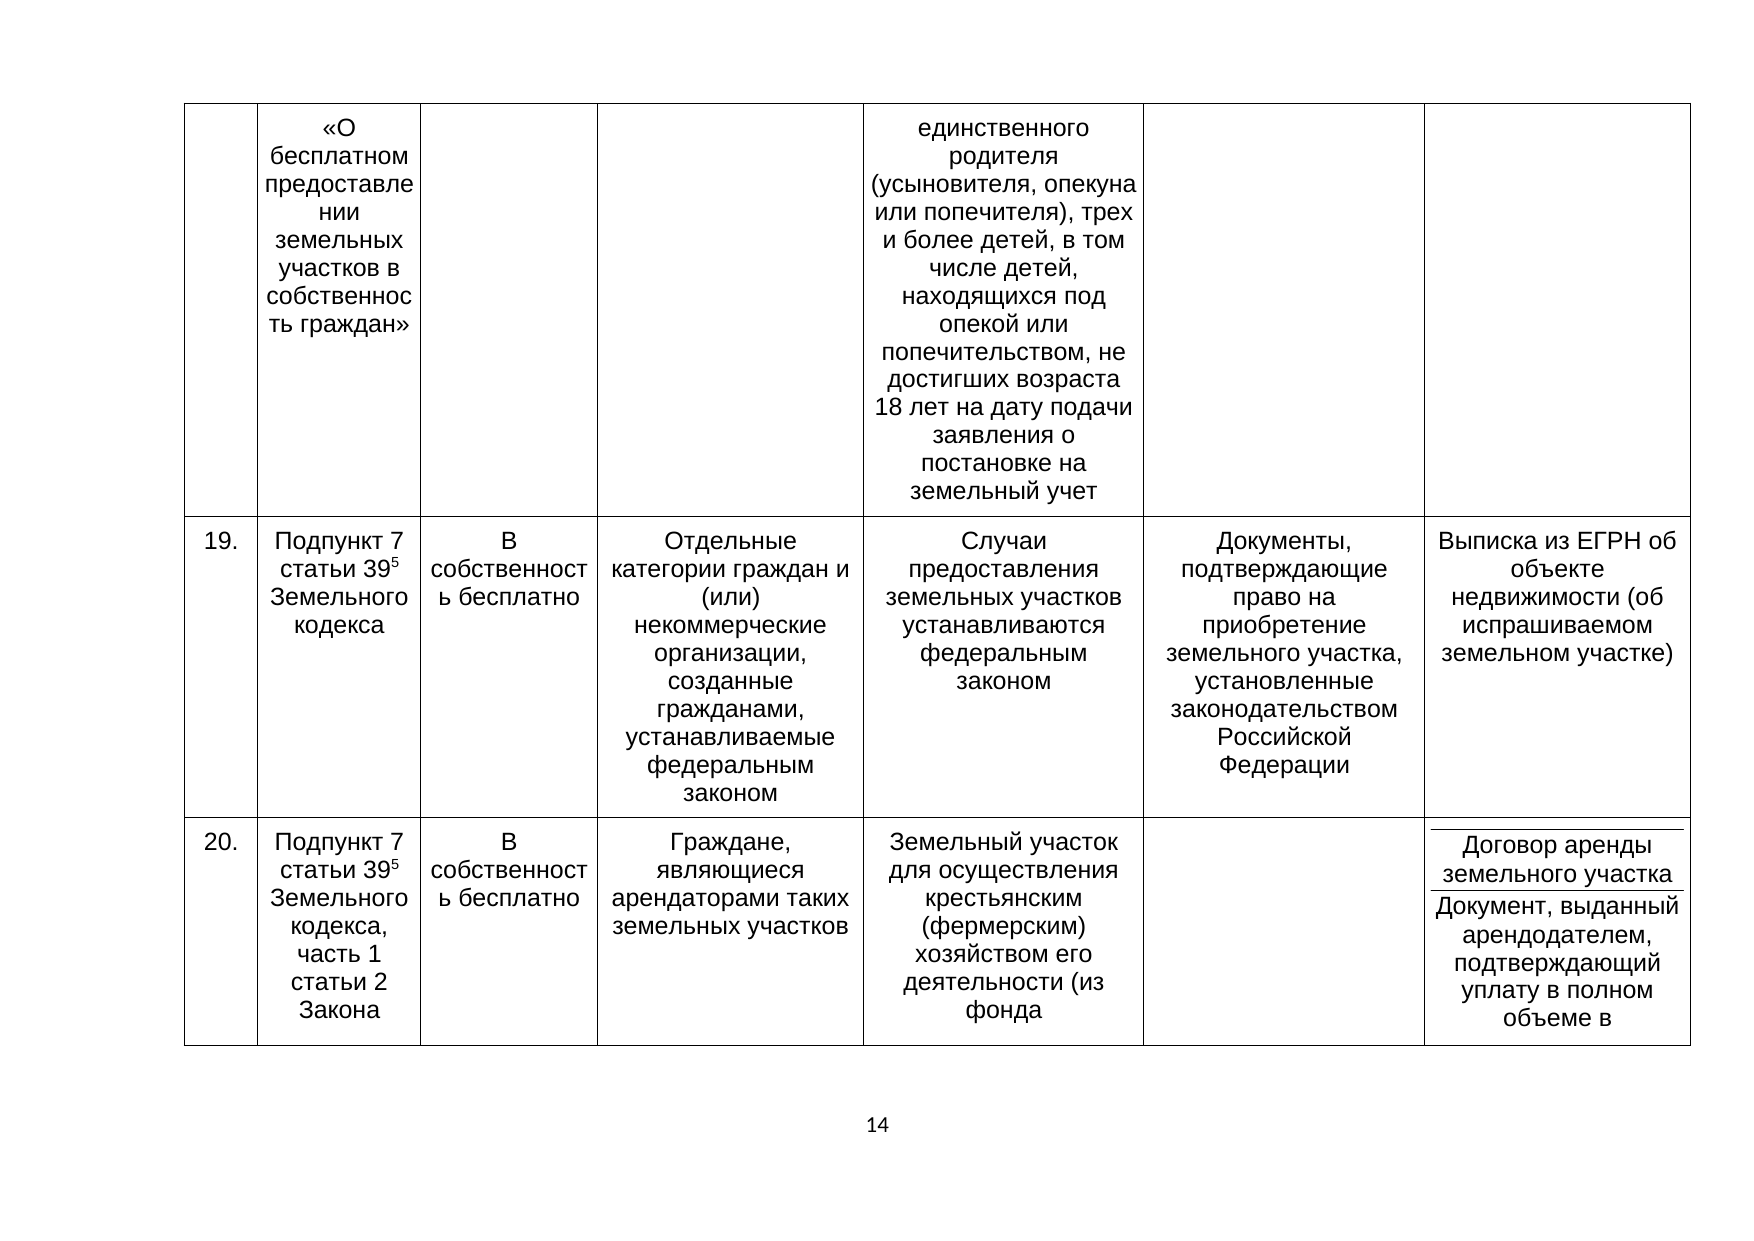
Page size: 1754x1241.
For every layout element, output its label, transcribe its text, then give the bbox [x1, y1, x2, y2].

table_cell 20. [185, 818, 257, 1045]
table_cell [258, 818, 420, 1045]
table_cell 19. [185, 517, 257, 817]
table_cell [1425, 818, 1690, 1045]
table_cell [1425, 104, 1690, 516]
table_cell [864, 818, 1143, 1045]
table_cell [1144, 818, 1424, 1045]
table_cell Документы, подтверждающие право на приобретение земельного участка, установленные законодательством Российской Федерации [1144, 517, 1424, 817]
table_cell Отдельные категории граждан и (или) некоммерческие организации, созданные гражданами, устанавливаемые федеральным законом [598, 517, 863, 817]
table_cell В собственность бесплатно [421, 517, 597, 817]
table_cell Выписка из ЕГРН об объекте недвижимости (об испрашиваемом земельном участке) [1425, 517, 1690, 817]
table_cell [598, 818, 863, 1045]
table_cell Случаи предоставления земельных участков устанавливаются федеральным законом [864, 517, 1143, 817]
table_cell Подпункт 7 статьи 395 Земельного кодекса [258, 517, 420, 817]
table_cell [421, 818, 597, 1045]
